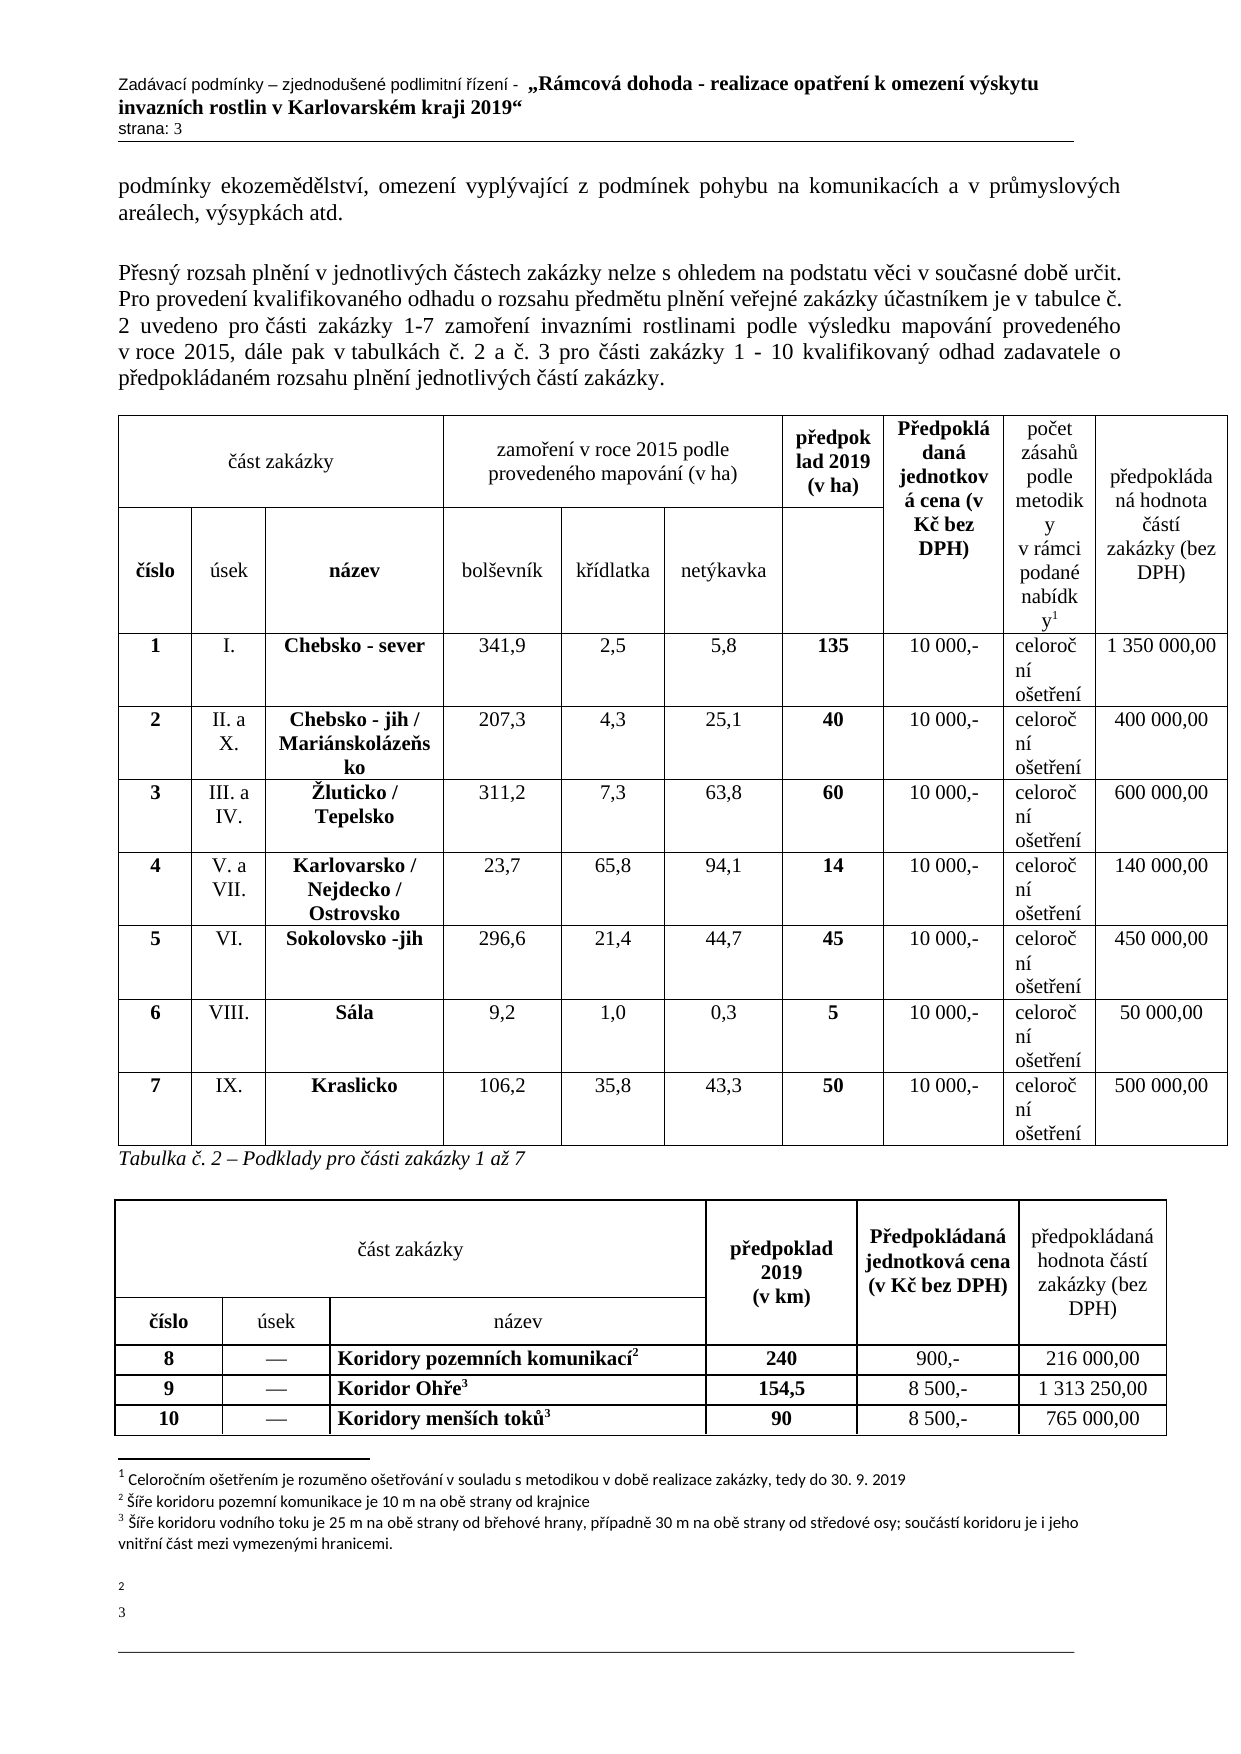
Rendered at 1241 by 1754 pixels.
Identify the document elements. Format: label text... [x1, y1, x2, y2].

table_cell název [266, 508, 443, 632]
table_cell 341,9 [444, 634, 561, 706]
table_header předpoklad 2019 (v ha) [783, 416, 883, 507]
table_cell Žluticko / Tepelsko [266, 780, 443, 852]
table_cell Koridor Ohře [331, 1376, 705, 1404]
table_cell 1 350 000,00 [1096, 634, 1227, 706]
table_cell Kraslicko [266, 1073, 443, 1145]
table_cell III. a IV. [192, 780, 265, 852]
table_cell 450 000,00 [1096, 926, 1227, 998]
table_cell Sála [266, 1000, 443, 1072]
table_cell 216 000,00 [1020, 1346, 1166, 1374]
table_cell Koridory pozemních komunikací [331, 1346, 705, 1374]
table_cell 10 000,- [884, 853, 1003, 925]
table_cell — [223, 1376, 329, 1404]
table_cell 65,8 [562, 853, 664, 925]
table_cell 140 000,00 [1096, 853, 1227, 925]
table_cell [858, 1297, 1018, 1344]
table_cell bolševník [444, 508, 561, 632]
table_cell úsek [192, 508, 265, 632]
table_cell 10 000,- [884, 634, 1003, 706]
table_cell celoroční ošetření [1004, 780, 1095, 852]
table_cell 35,8 [562, 1073, 664, 1145]
table_cell 9 [116, 1376, 222, 1404]
table_cell 135 [783, 634, 883, 706]
table_cell 14 [783, 853, 883, 925]
table_cell 10 000,- [884, 780, 1003, 852]
table_cell celoroční ošetření [1004, 1000, 1095, 1072]
table_cell 0,3 [665, 1000, 782, 1072]
table_cell 25,1 [665, 707, 782, 779]
table_cell 5,8 [665, 634, 782, 706]
table_cell 2 [119, 707, 191, 779]
table_cell 3 [119, 780, 191, 852]
table_cell Koridory menších toků3 [331, 1406, 705, 1434]
table_cell 10 000,- [884, 707, 1003, 779]
table_cell Karlovarsko / Nejdecko / Ostrovsko [266, 853, 443, 925]
table_cell 63,8 [665, 780, 782, 852]
table_cell netýkavka [665, 508, 782, 632]
table_cell 5 [783, 1000, 883, 1072]
table_cell 10 000,- [884, 1000, 1003, 1072]
table_cell 8 500,- [858, 1406, 1018, 1434]
table_cell 7 [119, 1073, 191, 1145]
table_cell 600 000,00 [1096, 780, 1227, 852]
table_cell 45 [783, 926, 883, 998]
table_cell VIII. [192, 1000, 265, 1072]
table_cell 9,2 [444, 1000, 561, 1072]
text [118, 172, 1122, 225]
table_cell 1 313 250,00 [1020, 1376, 1166, 1404]
table_cell 8 [116, 1346, 222, 1374]
table_cell celoroční ošetření [1004, 926, 1095, 998]
table_cell 6 [119, 1000, 191, 1072]
table_cell II. a X. [192, 707, 265, 779]
table_cell 207,3 [444, 707, 561, 779]
table_cell název [331, 1298, 705, 1344]
table_header část zakázky [119, 416, 443, 507]
table_cell úsek [223, 1298, 329, 1344]
table_cell 90 [707, 1406, 856, 1434]
table_cell 40 [783, 707, 883, 779]
table_cell 21,4 [562, 926, 664, 998]
table_cell číslo [116, 1298, 222, 1344]
table_cell 94,1 [665, 853, 782, 925]
table_cell celoroční ošetření [1004, 707, 1095, 779]
table_cell číslo [119, 508, 191, 632]
table_cell 311,2 [444, 780, 561, 852]
table_cell V. a VII. [192, 853, 265, 925]
table_cell Chebsko - sever [266, 634, 443, 706]
table_cell VI. [192, 926, 265, 998]
table_cell 1 [119, 634, 191, 706]
table_cell 1,0 [562, 1000, 664, 1072]
table_cell 240 [707, 1346, 856, 1374]
table_cell 500 000,00 [1096, 1073, 1227, 1145]
table_cell 106,2 [444, 1073, 561, 1145]
text Přesný rozsah plnění v jednotlivých částech zakázky nelze s ohledem na podstatu věci v současné době určit. Pro provedení kvalifikovaného odhadu o rozsahu předmětu plnění veřejné zakázky účastníkem je v tabulce č. 2 uvedeno pro části zakázky 1-7 zamoření invazními rostlinami podle výsledku mapování provedeného v roce 2015, dále pak v tabulkách č. 2 a č. 3 pro části zakázky 1 - 10 kvalifikovaný odhad zadavatele o předpokládaném rozsahu plnění jednotlivých částí zakázky. [118, 259, 1122, 391]
table_cell 296,6 [444, 926, 561, 998]
table_cell 900,- [858, 1346, 1018, 1374]
table_header předpokládaná hodnota částí zakázky (bez DPH) [1020, 1201, 1166, 1344]
table_cell IX. [192, 1073, 265, 1145]
table_cell 8 500,- [858, 1376, 1018, 1404]
table_header předpoklad 2019 (v km) [707, 1201, 856, 1344]
table_cell Chebsko - jih / Mariánskolázeňsko [266, 707, 443, 779]
table_header počet zásahů podle metodiky v rámci podané nabídky [1004, 416, 1095, 632]
table_header předpokládaná hodnota částí zakázky (bez DPH) [1096, 416, 1227, 632]
table_cell — [223, 1346, 329, 1374]
table_cell 50 000,00 [1096, 1000, 1227, 1072]
table_cell celoroční ošetření [1004, 853, 1095, 925]
table_cell 7,3 [562, 780, 664, 852]
table_cell 5 [119, 926, 191, 998]
table_cell 2,5 [562, 634, 664, 706]
table_cell 765 000,00 [1020, 1406, 1166, 1434]
table_cell 4,3 [562, 707, 664, 779]
table_cell 10 [116, 1406, 222, 1434]
table_cell 10 000,- [884, 926, 1003, 998]
table_cell 23,7 [444, 853, 561, 925]
table_cell Sokolovsko -jih [266, 926, 443, 998]
table_cell celoroční ošetření [1004, 1073, 1095, 1145]
table_header zamoření v roce 2015 podle provedeného mapování (v ha) [444, 416, 782, 507]
table_cell 10 000,- [884, 1073, 1003, 1145]
table_cell 50 [783, 1073, 883, 1145]
table_cell 4 [119, 853, 191, 925]
table_cell 154,5 [707, 1376, 856, 1404]
table_header Předpokládaná jednotková cena (v Kč bez DPH) [884, 416, 1003, 632]
table_cell I. [192, 634, 265, 706]
table_cell 60 [783, 780, 883, 852]
table_cell — [223, 1406, 329, 1434]
table_header část zakázky [116, 1201, 705, 1297]
table_header Předpokládaná jednotková cena (v Kč bez DPH) [858, 1201, 1018, 1297]
text Tabulka č. 2 – Podklady pro části zakázky 1 až 7 [118, 1146, 1122, 1170]
table_cell celoroční ošetření [1004, 634, 1095, 706]
table_cell 44,7 [665, 926, 782, 998]
table_cell [783, 508, 883, 632]
table_cell 400 000,00 [1096, 707, 1227, 779]
table_cell křídlatka [562, 508, 664, 632]
table_cell 43,3 [665, 1073, 782, 1145]
